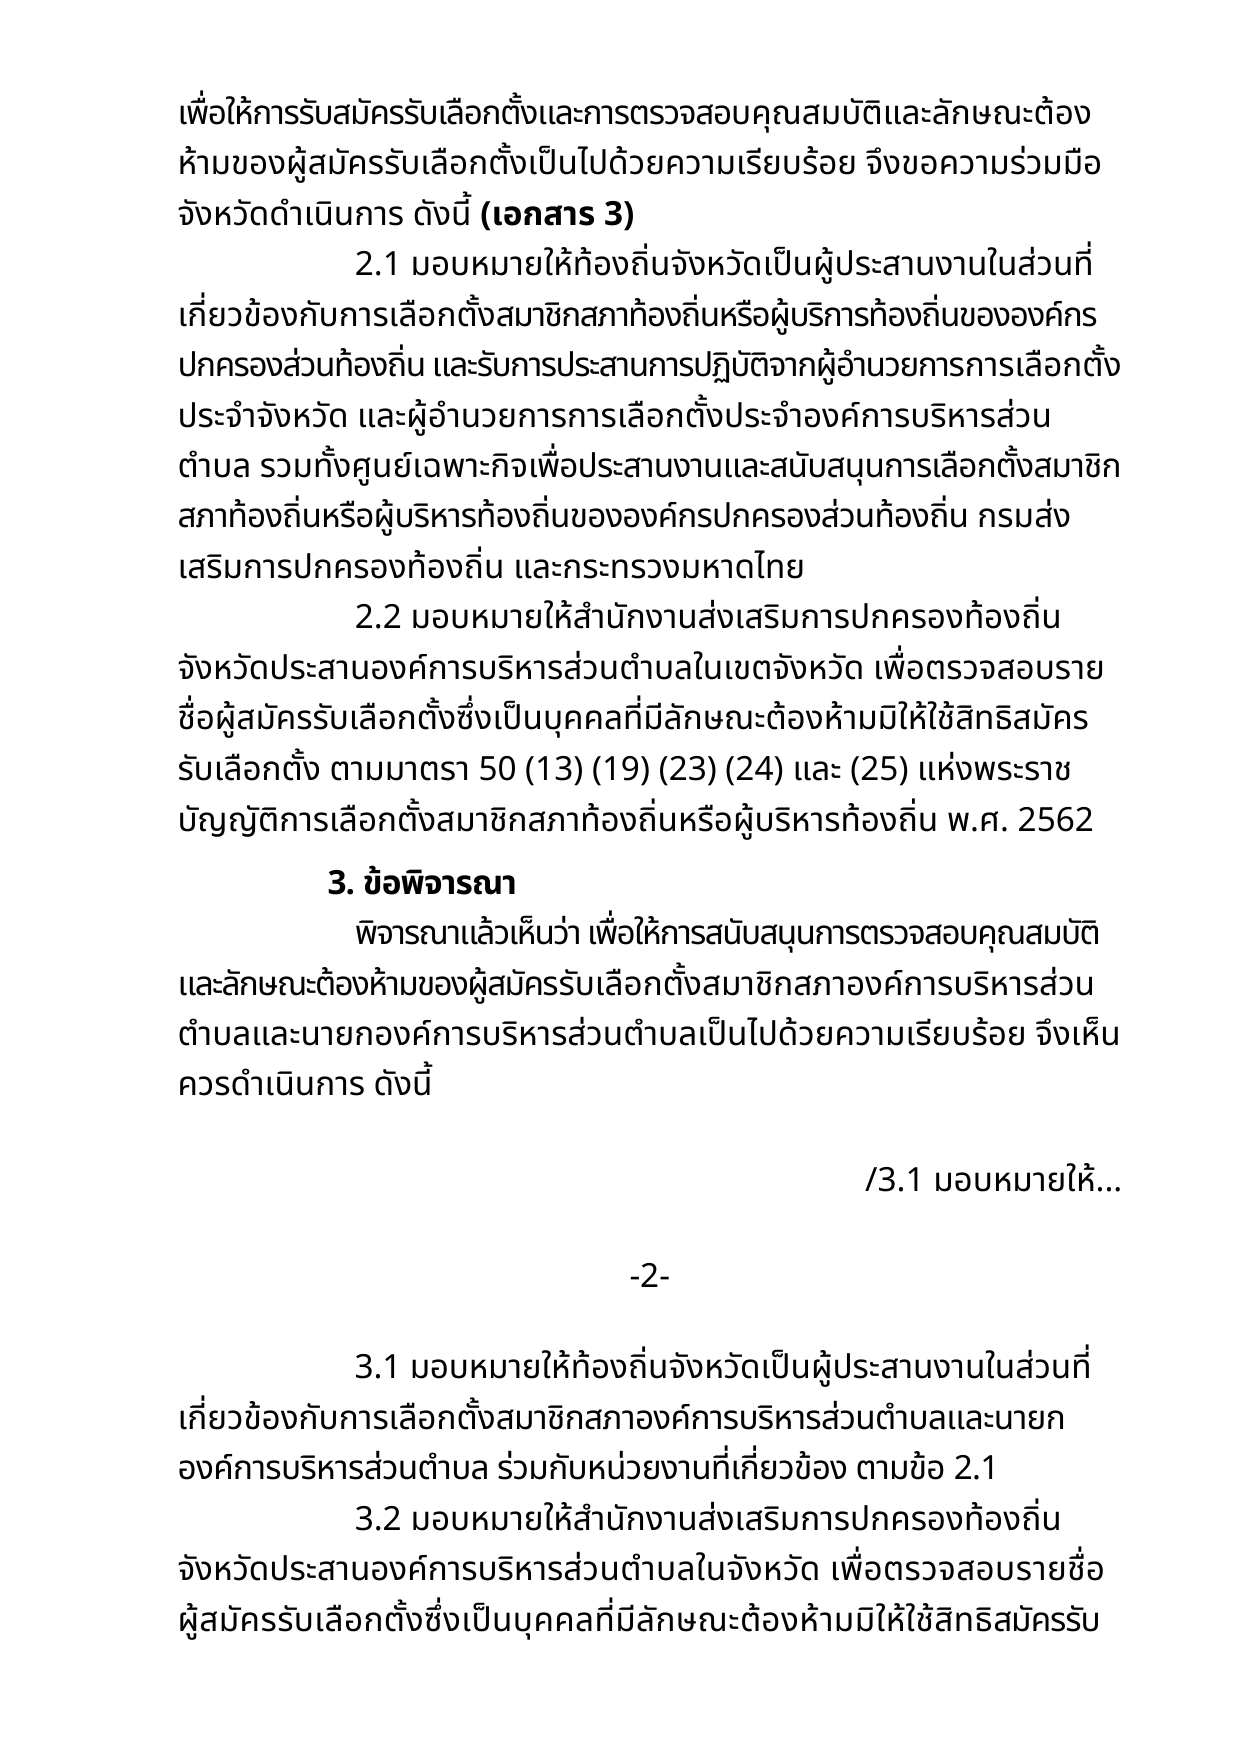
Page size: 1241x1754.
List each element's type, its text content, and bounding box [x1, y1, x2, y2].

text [177, 1495, 1122, 1646]
text 3.1 มอบหมายให้ท้องถิ่นจังหวัดเป็นผู้ประสานงานในส่วนที่เกี่ยวข้องกับการเลือกตั้งสมาชิกสภาองค์การบริหารส่วนตำบลและนายกองค์การบริหารส่วนตำบล ร่วมกับหน่วยงานที่เกี่ยวข้อง ตามข้อ 2.1 [177, 1343, 1122, 1495]
text พิจารณาแล้วเห็นว่า เพื่อให้การสนับสนุนการตรวจสอบคุณสมบัติและลักษณะต้องห้ามของผู้สมัครรับเลือกตั้งสมาชิกสภาองค์การบริหารส่วนตำบลและนายกองค์การบริหารส่วนตำบลเป็นไปด้วยความเรียบร้อย จึงเห็นควรดำเนินการ ดังนี้ [177, 909, 1122, 1111]
text 2.1 มอบหมายให้ท้องถิ่นจังหวัดเป็นผู้ประสานงานในส่วนที่เกี่ยวข้องกับการเลือกตั้งสมาชิกสภาท้องถิ่นหรือผู้บริการท้องถิ่นขององค์กรปกครองส่วนท้องถิ่น และรับการประสานการปฏิบัติจากผู้อำนวยการการเลือกตั้งประจำจังหวัด และผู้อำนวยการการเลือกตั้งประจำองค์การบริหารส่วนตำบล รวมทั้งศูนย์เฉพาะกิจเพื่อประสานงานและสนับสนุนการเลือกตั้งสมาชิกสภาท้องถิ่นหรือผู้บริหารท้องถิ่นขององค์กรปกครองส่วนท้องถิ่น กรมส่งเสริมการปกครองท้องถิ่น และกระทรวงมหาดไทย [177, 240, 1122, 593]
text 3. ข้อพิจารณา [177, 858, 1122, 909]
text /3.1 มอบหมายให้... [177, 1156, 1122, 1207]
text 2.2 มอบหมายให้สำนักงานส่งเสริมการปกครองท้องถิ่นจังหวัดประสานองค์การบริหารส่วนตำบลในเขตจังหวัด เพื่อตรวจสอบรายชื่อผู้สมัครรับเลือกตั้งซึ่งเป็นบุคคลที่มีลักษณะต้องห้ามมิให้ใช้สิทธิสมัครรับเลือกตั้ง ตามมาตรา 50 (13) (19) (23) (24) และ (25) แห่งพระราชบัญญัติการเลือกตั้งสมาชิกสภาท้องถิ่นหรือผู้บริหารท้องถิ่น พ.ศ. 2562 [177, 593, 1122, 846]
text -2- [177, 1252, 1122, 1298]
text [177, 89, 1122, 240]
